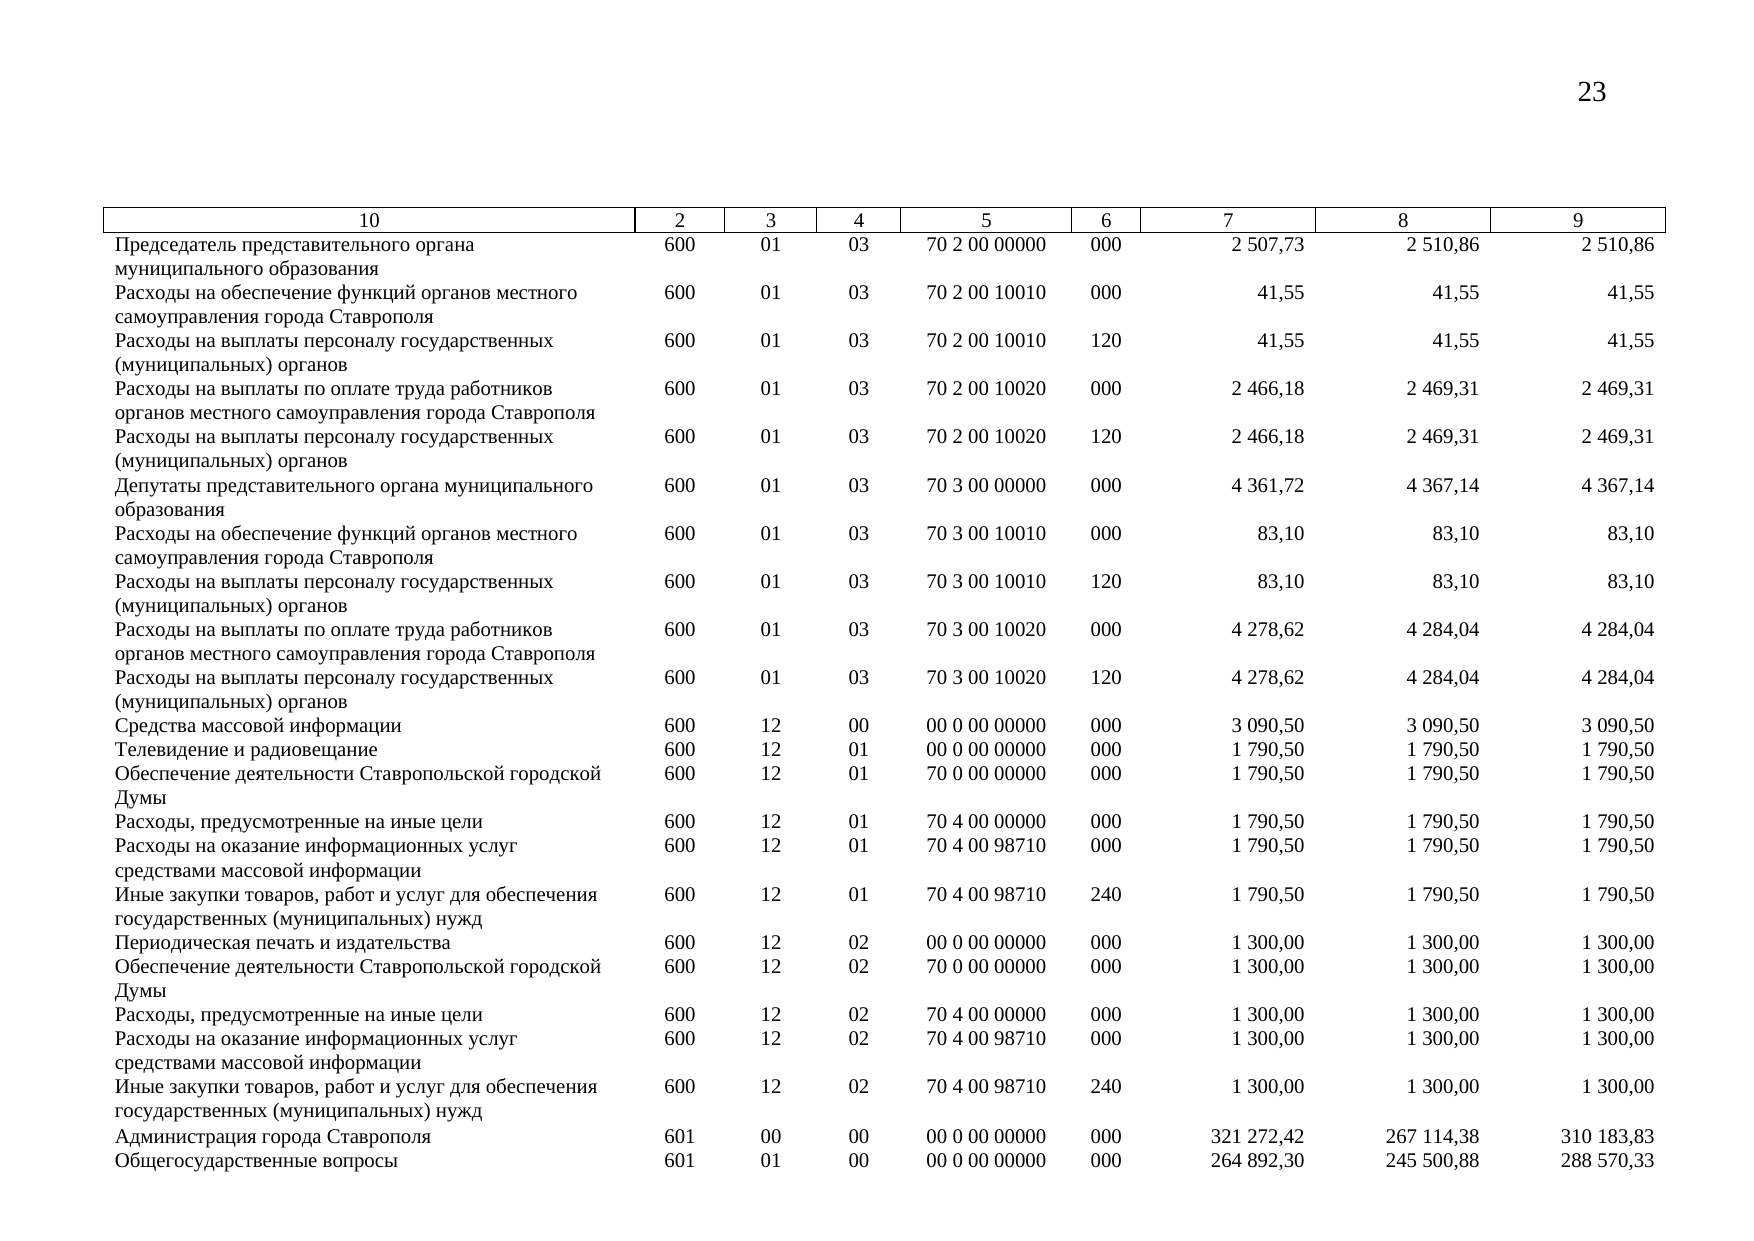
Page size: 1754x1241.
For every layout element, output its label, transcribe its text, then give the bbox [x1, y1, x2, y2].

table_cell 267 114,38 [1316, 1124, 1491, 1148]
table_cell Общегосударственные вопросы [103, 1148, 635, 1172]
table_cell 310 183,83 [1491, 1124, 1666, 1148]
table_cell 70 3 00 10010 [901, 569, 1072, 617]
table_cell 70 3 00 10010 [901, 521, 1072, 569]
table_cell 000 [1072, 473, 1140, 521]
table_cell 1 790,50 [1140, 809, 1316, 833]
table_cell 600 [635, 882, 724, 930]
table_cell 83,10 [1316, 521, 1491, 569]
table_cell 000 [1072, 834, 1140, 882]
table_cell 600 [635, 954, 724, 1002]
table_cell 12 [725, 713, 817, 737]
table_cell 03 [817, 665, 901, 713]
table_cell 601 [635, 1124, 724, 1148]
table_cell Расходы на выплаты персоналу государственных (муниципальных) органов [103, 328, 635, 376]
table_header 7 [1141, 208, 1315, 232]
table_cell Расходы на выплаты персоналу государственных (муниципальных) органов [103, 424, 635, 472]
table_cell 00 [725, 1124, 817, 1148]
table_cell 1 300,00 [1140, 1074, 1316, 1122]
table_cell 000 [1072, 1002, 1140, 1026]
table_cell 288 570,33 [1491, 1148, 1666, 1172]
table_cell 12 [725, 834, 817, 882]
table_cell 01 [725, 569, 817, 617]
table_cell 00 [817, 713, 901, 737]
table_cell Администрация города Ставрополя [103, 1124, 635, 1148]
table_cell 4 278,62 [1140, 617, 1316, 665]
table_cell Расходы на выплаты по оплате труда работников органов местного самоуправления города Ставрополя [103, 617, 635, 665]
table_cell 01 [817, 761, 901, 809]
table_cell 2 510,86 [1491, 233, 1666, 280]
table_cell 2 469,31 [1491, 376, 1666, 424]
table_cell 70 4 00 98710 [901, 1026, 1072, 1074]
table_cell 1 790,50 [1316, 882, 1491, 930]
table_cell 12 [725, 1074, 817, 1122]
table_cell 600 [635, 930, 724, 954]
table_cell Расходы на оказание информационных услуг средствами массовой информации [103, 834, 635, 882]
table_cell 3 090,50 [1491, 713, 1666, 737]
table_cell 03 [817, 376, 901, 424]
table_cell 1 790,50 [1316, 834, 1491, 882]
table_cell 600 [635, 737, 724, 761]
table_cell 83,10 [1491, 569, 1666, 617]
table_cell 1 790,50 [1316, 761, 1491, 809]
table_cell 70 2 00 10020 [901, 376, 1072, 424]
table_cell 2 510,86 [1316, 233, 1491, 280]
table_cell 12 [725, 761, 817, 809]
table_cell 1 790,50 [1316, 809, 1491, 833]
table_cell 12 [725, 930, 817, 954]
table_cell 000 [1072, 280, 1140, 328]
table_cell 00 [817, 1124, 901, 1148]
table_cell 12 [725, 809, 817, 833]
table_cell 03 [817, 328, 901, 376]
table_cell 2 469,31 [1316, 424, 1491, 472]
table_cell 03 [817, 233, 901, 280]
table_cell 4 367,14 [1316, 473, 1491, 521]
table_cell 600 [635, 1074, 724, 1122]
table_header 9 [1491, 208, 1665, 232]
table_cell 01 [725, 376, 817, 424]
table_cell 41,55 [1140, 280, 1316, 328]
table_cell 1 790,50 [1140, 737, 1316, 761]
table_cell 70 4 00 98710 [901, 882, 1072, 930]
table_cell 3 090,50 [1140, 713, 1316, 737]
table_cell 1 790,50 [1316, 737, 1491, 761]
table_cell 12 [725, 1002, 817, 1026]
table_cell 00 0 00 00000 [901, 713, 1072, 737]
table_cell 1 300,00 [1491, 1002, 1666, 1026]
table_cell 000 [1072, 1124, 1140, 1148]
table_cell 01 [725, 617, 817, 665]
table_cell 1 300,00 [1491, 930, 1666, 954]
table_cell 4 284,04 [1491, 617, 1666, 665]
table_header 4 [817, 208, 900, 232]
table_cell 2 469,31 [1491, 424, 1666, 472]
table_cell Периодическая печать и издательства [103, 930, 635, 954]
table_cell 70 2 00 10010 [901, 328, 1072, 376]
table_cell 1 790,50 [1491, 809, 1666, 833]
table_cell 02 [817, 1002, 901, 1026]
table_cell 600 [635, 233, 724, 280]
table_cell 1 300,00 [1140, 930, 1316, 954]
table_cell 000 [1072, 233, 1140, 280]
table_cell 70 2 00 10010 [901, 280, 1072, 328]
table_cell 4 284,04 [1316, 665, 1491, 713]
table_cell 41,55 [1491, 328, 1666, 376]
table_cell 70 4 00 98710 [901, 1074, 1072, 1122]
table_cell 70 3 00 10020 [901, 617, 1072, 665]
table_cell 2 469,31 [1316, 376, 1491, 424]
table_cell 41,55 [1140, 328, 1316, 376]
table_cell 601 [635, 1148, 724, 1172]
table_cell 000 [1072, 376, 1140, 424]
table_cell 4 278,62 [1140, 665, 1316, 713]
table_cell 1 300,00 [1316, 1026, 1491, 1074]
table_cell 00 [817, 1148, 901, 1172]
table_cell 240 [1072, 1074, 1140, 1122]
table_cell 01 [725, 233, 817, 280]
table_cell 02 [817, 1074, 901, 1122]
table_cell 245 500,88 [1316, 1148, 1491, 1172]
table_cell 000 [1072, 521, 1140, 569]
table_cell 000 [1072, 930, 1140, 954]
table_cell Иные закупки товаров, работ и услуг для обеспечения государственных (муниципальных) нужд [103, 882, 635, 930]
table_cell 03 [817, 424, 901, 472]
table_cell Председатель представительного органа муниципального образования [103, 233, 635, 280]
table_cell 41,55 [1491, 280, 1666, 328]
table_cell 1 300,00 [1491, 954, 1666, 1002]
table_cell 600 [635, 280, 724, 328]
table_cell 4 361,72 [1140, 473, 1316, 521]
table_cell 1 300,00 [1491, 1026, 1666, 1074]
table_cell 1 790,50 [1140, 834, 1316, 882]
table_cell 2 466,18 [1140, 376, 1316, 424]
table_cell 600 [635, 809, 724, 833]
table_cell 01 [817, 882, 901, 930]
table_cell 01 [817, 737, 901, 761]
table_header 3 [725, 208, 816, 232]
table_cell 1 790,50 [1140, 761, 1316, 809]
table_cell 41,55 [1316, 328, 1491, 376]
table_cell 12 [725, 1026, 817, 1074]
table_cell 600 [635, 473, 724, 521]
table_cell 01 [725, 424, 817, 472]
table_cell 12 [725, 737, 817, 761]
table_cell 1 790,50 [1491, 761, 1666, 809]
table_cell 12 [725, 882, 817, 930]
table_cell Расходы на обеспечение функций органов местного самоуправления города Ставрополя [103, 521, 635, 569]
table_cell 321 272,42 [1140, 1124, 1316, 1148]
table_cell 70 3 00 00000 [901, 473, 1072, 521]
table_cell 000 [1072, 1148, 1140, 1172]
table_cell Расходы, предусмотренные на иные цели [103, 809, 635, 833]
table_cell 83,10 [1316, 569, 1491, 617]
table_cell Депутаты представительного органа муниципального образования [103, 473, 635, 521]
table_cell Обеспечение деятельности Ставропольской городской Думы [103, 954, 635, 1002]
table_cell 1 300,00 [1316, 1002, 1491, 1026]
table_cell Расходы на выплаты персоналу государственных (муниципальных) органов [103, 665, 635, 713]
table_cell 600 [635, 761, 724, 809]
table_cell 01 [725, 328, 817, 376]
table_cell 2 466,18 [1140, 424, 1316, 472]
table_cell 00 0 00 00000 [901, 1124, 1072, 1148]
table_cell 03 [817, 473, 901, 521]
table_cell 70 4 00 98710 [901, 834, 1072, 882]
table_cell Расходы на оказание информационных услуг средствами массовой информации [103, 1026, 635, 1074]
table_cell 000 [1072, 954, 1140, 1002]
table_cell 01 [725, 280, 817, 328]
table_cell 600 [635, 521, 724, 569]
table_cell 12 [725, 954, 817, 1002]
table_cell 600 [635, 617, 724, 665]
table_cell 01 [725, 521, 817, 569]
table_cell 1 300,00 [1140, 954, 1316, 1002]
table_cell 000 [1072, 809, 1140, 833]
table_cell 120 [1072, 569, 1140, 617]
table_cell 70 4 00 00000 [901, 809, 1072, 833]
table_cell 120 [1072, 328, 1140, 376]
table_cell 000 [1072, 713, 1140, 737]
table_cell 1 790,50 [1491, 834, 1666, 882]
table_cell 83,10 [1491, 521, 1666, 569]
table_header 5 [901, 208, 1071, 232]
table_cell 600 [635, 328, 724, 376]
table_cell 000 [1072, 617, 1140, 665]
table_cell 600 [635, 834, 724, 882]
table_cell 03 [817, 521, 901, 569]
table_cell 1 300,00 [1140, 1026, 1316, 1074]
table_cell 4 284,04 [1316, 617, 1491, 665]
table_cell 000 [1072, 1026, 1140, 1074]
table_cell 1 300,00 [1316, 930, 1491, 954]
table_cell 03 [817, 569, 901, 617]
table_cell 03 [817, 617, 901, 665]
table_cell 1 300,00 [1316, 954, 1491, 1002]
table_header 6 [1072, 208, 1140, 232]
table_cell 70 0 00 00000 [901, 761, 1072, 809]
table_cell 41,55 [1316, 280, 1491, 328]
table_cell Иные закупки товаров, работ и услуг для обеспечения государственных (муниципальных) нужд [103, 1074, 635, 1122]
table_header 8 [1316, 208, 1490, 232]
table_cell 83,10 [1140, 521, 1316, 569]
table_cell 600 [635, 1002, 724, 1026]
table_cell 120 [1072, 424, 1140, 472]
table_cell 01 [725, 473, 817, 521]
table_cell 120 [1072, 665, 1140, 713]
table_cell 01 [817, 809, 901, 833]
table_cell 600 [635, 424, 724, 472]
table_cell 000 [1072, 761, 1140, 809]
table_cell 1 790,50 [1491, 882, 1666, 930]
table_cell 1 300,00 [1316, 1074, 1491, 1122]
table_cell 1 300,00 [1491, 1074, 1666, 1122]
table_cell Обеспечение деятельности Ставропольской городской Думы [103, 761, 635, 809]
table_cell 70 3 00 10020 [901, 665, 1072, 713]
table_cell 1 300,00 [1140, 1002, 1316, 1026]
table_cell 01 [725, 1148, 817, 1172]
table_cell 01 [817, 834, 901, 882]
table_cell 70 2 00 10020 [901, 424, 1072, 472]
table_cell 600 [635, 713, 724, 737]
table_cell 600 [635, 665, 724, 713]
table_cell 01 [725, 665, 817, 713]
table_cell Телевидение и радиовещание [103, 737, 635, 761]
table_cell 02 [817, 954, 901, 1002]
table_cell 83,10 [1140, 569, 1316, 617]
table_cell 00 0 00 00000 [901, 930, 1072, 954]
table_cell Расходы на обеспечение функций органов местного самоуправления города Ставрополя [103, 280, 635, 328]
table_cell 240 [1072, 882, 1140, 930]
table_cell 600 [635, 569, 724, 617]
table_cell Средства массовой информации [103, 713, 635, 737]
table_cell 264 892,30 [1140, 1148, 1316, 1172]
table_cell 02 [817, 930, 901, 954]
table_cell 1 790,50 [1140, 882, 1316, 930]
table_cell Расходы на выплаты по оплате труда работников органов местного самоуправления города Ставрополя [103, 376, 635, 424]
table_cell 70 4 00 00000 [901, 1002, 1072, 1026]
table_cell 000 [1072, 737, 1140, 761]
table_header 10 [104, 208, 634, 232]
table_cell 600 [635, 376, 724, 424]
table_cell 4 284,04 [1491, 665, 1666, 713]
table_cell 1 790,50 [1491, 737, 1666, 761]
table_cell 00 0 00 00000 [901, 737, 1072, 761]
table_cell 70 2 00 00000 [901, 233, 1072, 280]
table_cell 02 [817, 1026, 901, 1074]
table_cell 70 0 00 00000 [901, 954, 1072, 1002]
table_cell 03 [817, 280, 901, 328]
table_cell 4 367,14 [1491, 473, 1666, 521]
table_cell Расходы на выплаты персоналу государственных (муниципальных) органов [103, 569, 635, 617]
table_header 2 [636, 208, 724, 232]
table_cell 00 0 00 00000 [901, 1148, 1072, 1172]
table_cell 3 090,50 [1316, 713, 1491, 737]
table_cell 600 [635, 1026, 724, 1074]
table_cell 2 507,73 [1140, 233, 1316, 280]
table_cell Расходы, предусмотренные на иные цели [103, 1002, 635, 1026]
